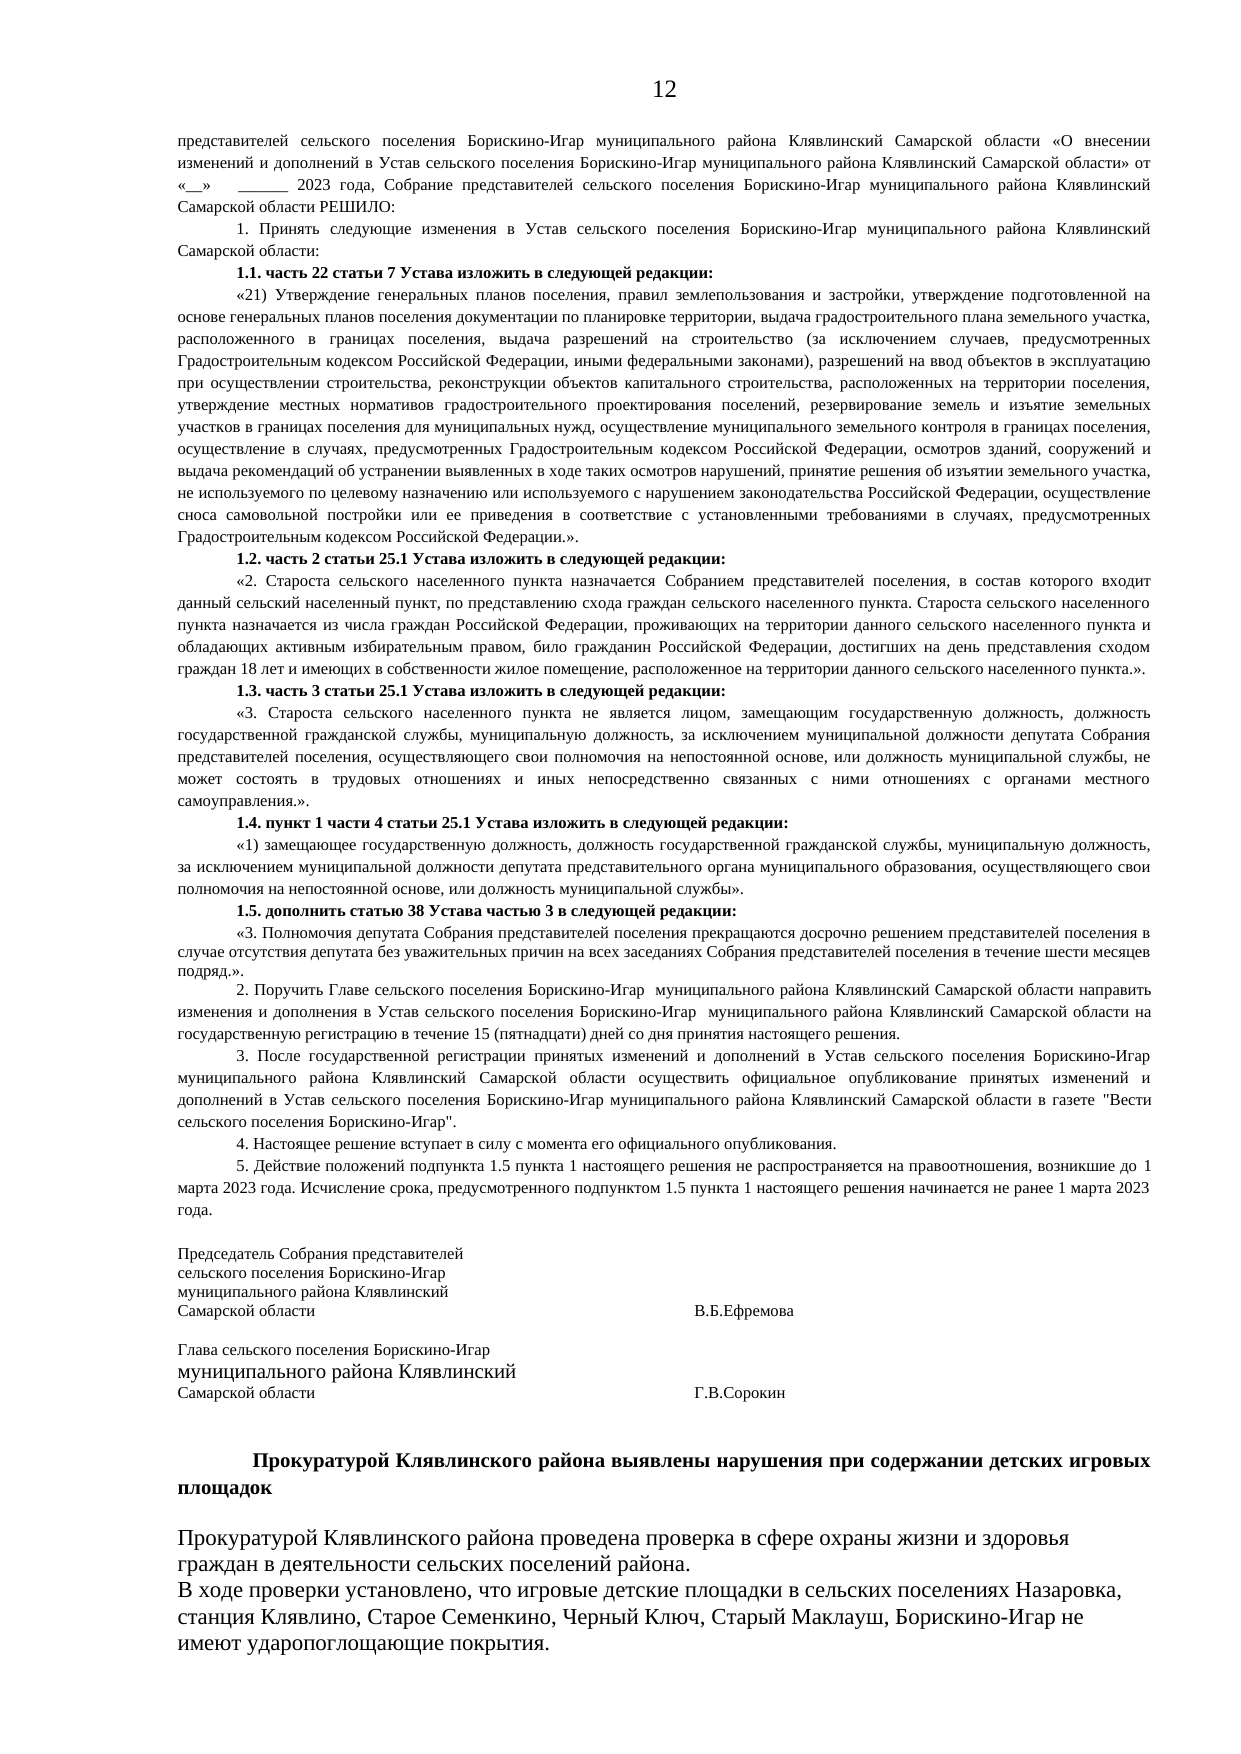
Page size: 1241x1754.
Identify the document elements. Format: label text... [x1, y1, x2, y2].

text 2. Поручить Главе сельского поселения Борискино-Игар муниципального района Клявлинский Самарской области направить изменения и дополнения в Устав сельского поселения Борискино-Игар муниципального района Клявлинский Самарской области на государственную регистрацию в течение 15 (пятнадцати) дней со дня принятия настоящего решения. [177, 980, 1152, 1043]
text 5. Действие положений подпункта 1.5 пункта 1 настоящего решения не распространяется на правоотношения, возникшие до 1 марта 2023 года. Исчисление срока, предусмотренного подпунктом 1.5 пункта 1 настоящего решения начинается не ранее 1 марта 2023 года. [177, 1156, 1152, 1219]
text 1.4. пункт 1 части 4 статьи 25.1 Устава изложить в следующей редакции: [177, 813, 1152, 832]
text муниципального района Клявлинский [177, 1359, 1152, 1383]
text муниципального района Клявлинский [177, 1282, 1152, 1301]
text «21) Утверждение генеральных планов поселения, правил землепользования и застройки, утверждение подготовленной на основе генеральных планов поселения документации по планировке территории, выдача градостроительного плана земельного участка, расположенного в границах поселения, выдача разрешений на строительство (за исключением случаев, предусмотренных Градостроительным кодексом Российской Федерации, иными федеральными законами), разрешений на ввод объектов в эксплуатацию при осуществлении строительства, реконструкции объектов капитального строительства, расположенных на территории поселения, утверждение местных нормативов градостроительного проектирования поселений, резервирование земель и изъятие земельных участков в границах поселения для муниципальных нужд, осуществление муниципального земельного контроля в границах поселения, осуществление в случаях, предусмотренных Градостроительным кодексом Российской Федерации, осмотров зданий, сооружений и выдача рекомендаций об устранении выявленных в ходе таких осмотров нарушений, принятие решения об изъятии земельного участка, не используемого по целевому назначению или используемого с нарушением законодательства Российской Федерации, осуществление сноса самовольной постройки или ее приведения в соответствие с установленными требованиями в случаях, предусмотренных Градостроительным кодексом Российской Федерации.». [177, 285, 1152, 546]
text Самарской области Г.В.Сорокин [177, 1383, 1152, 1402]
text Самарской области В.Б.Ефремова [177, 1301, 1152, 1320]
text Прокуратурой Клявлинского района проведена проверка в сфере охраны жизни и здоровья граждан в деятельности сельских поселений района. [177, 1524, 1152, 1576]
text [177, 131, 1152, 216]
text 4. Настоящее решение вступает в силу с момента его официального опубликования. [177, 1134, 1152, 1153]
text 3. После государственной регистрации принятых изменений и дополнений в Устав сельского поселения Борискино-Игар муниципального района Клявлинский Самарской области осуществить официальное опубликование принятых изменений и дополнений в Устав сельского поселения Борискино-Игар муниципального района Клявлинский Самарской области в газете "Вести сельского поселения Борискино-Игар". [177, 1046, 1152, 1131]
text 1.2. часть 2 статьи 25.1 Устава изложить в следующей редакции: [177, 549, 1152, 568]
text В ходе проверки установлено, что игровые детские площадки в сельских поселениях Назаровка, станция Клявлино, Старое Семенкино, Черный Ключ, Старый Маклауш, Борискино-Игар не имеют ударопоглощающие покрытия. [177, 1576, 1152, 1655]
text Председатель Собрания представителей [177, 1244, 1152, 1263]
text «3. Полномочия депутата Собрания представителей поселения прекращаются досрочно решением представителей поселения в случае отсутствия депутата без уважительных причин на всех заседаниях Собрания представителей поселения в течение шести месяцев подряд.». [177, 922, 1152, 980]
text 1.3. часть 3 статьи 25.1 Устава изложить в следующей редакции: [177, 681, 1152, 700]
text 1.1. часть 22 статьи 7 Устава изложить в следующей редакции: [177, 263, 1152, 282]
text «3. Староста сельского населенного пункта не является лицом, замещающим государственную должность, должность государственной гражданской службы, муниципальную должность, за исключением муниципальной должности депутата Собрания представителей поселения, осуществляющего свои полномочия на непостоянной основе, или должность муниципальной службы, не может состоять в трудовых отношениях и иных непосредственно связанных с ними отношениях с органами местного самоуправления.». [177, 703, 1152, 810]
text Глава сельского поселения Борискино-Игар [177, 1339, 1152, 1359]
text 1.5. дополнить статью 38 Устава частью 3 в следующей редакции: [177, 901, 1152, 920]
text «1) замещающее государственную должность, должность государственной гражданской службы, муниципальную должность, за исключением муниципальной должности депутата представительного органа муниципального образования, осуществляющего свои полномочия на непостоянной основе, или должность муниципальной службы». [177, 834, 1152, 898]
text «2. Староста сельского населенного пункта назначается Собранием представителей поселения, в состав которого входит данный сельский населенный пункт, по представлению схода граждан сельского населенного пункта. Староста сельского населенного пункта назначается из числа граждан Российской Федерации, проживающих на территории данного сельского населенного пункта и обладающих активным избирательным правом, било гражданин Российской Федерации, достигших на день представления сходом граждан 18 лет и имеющих в собственности жилое помещение, расположенное на территории данного сельского населенного пункта.». [177, 571, 1152, 678]
text Прокуратурой Клявлинского района выявлены нарушения при содержании детских игровых площадок [177, 1448, 1152, 1499]
text сельского поселения Борискино-Игар [177, 1263, 1152, 1282]
text 1. Принять следующие изменения в Устав сельского поселения Борискино-Игар муниципального района Клявлинский Самарской области: [177, 219, 1152, 260]
